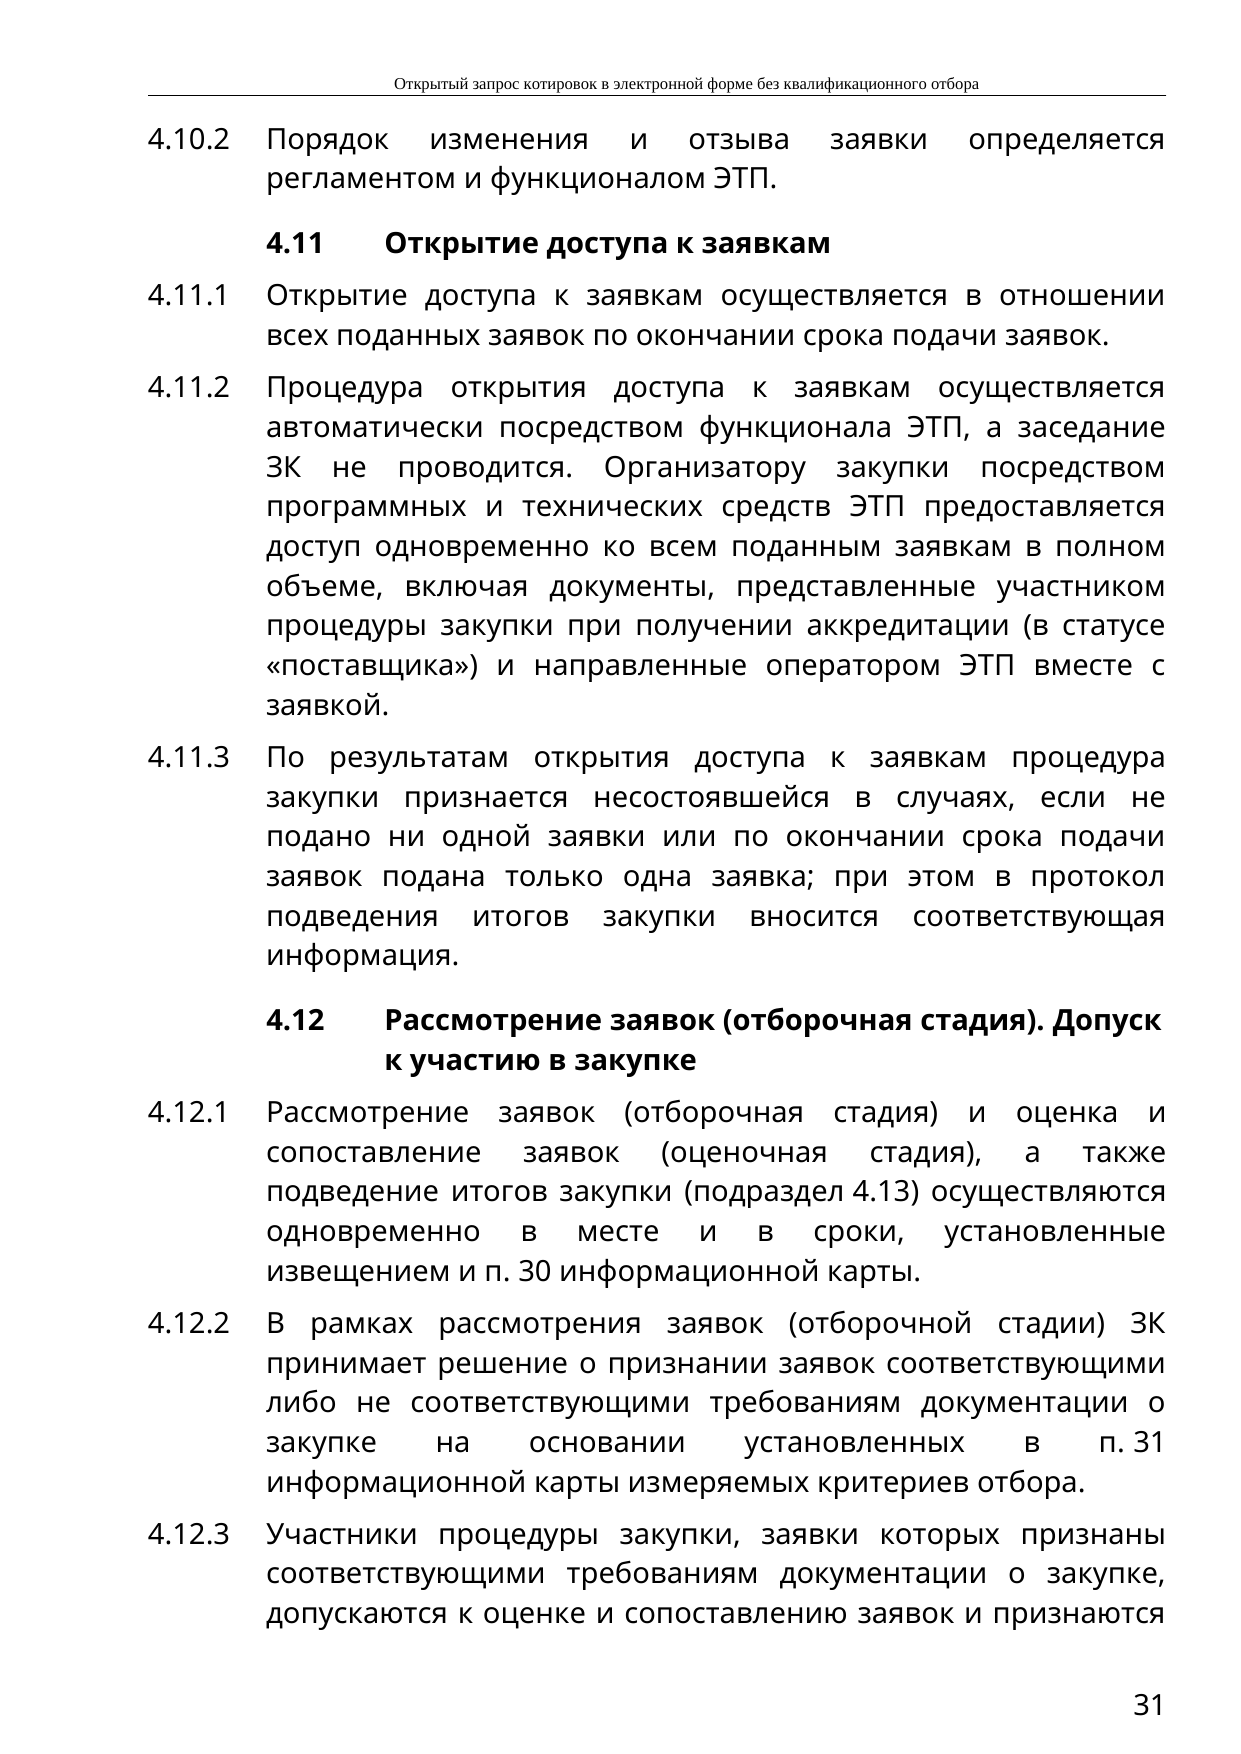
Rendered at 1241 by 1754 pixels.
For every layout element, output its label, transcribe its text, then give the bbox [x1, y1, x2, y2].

text Процедура открытия доступа к заявкам осуществляется автоматически посредством функционала ЭТП, а заседание ЗК не проводится. Организатору закупки посредством программных и технических средств ЭТП предоставляется доступ одновременно ко всем поданным заявкам в полном объеме, включая документы, представленные участником процедуры закупки при получении аккредитации (в статусе «поставщика») и направленные оператором ЭТП вместе с заявкой. [148, 367, 1166, 724]
text По результатам открытия доступа к заявкам процедура закупки признается несостоявшейся в случаях, если не подано ни одной заявки или по окончании срока подачи заявок подана только одна заявка; при этом в протокол подведения итогов закупки вносится соответствующая информация. [148, 736, 1166, 974]
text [148, 1513, 1166, 1632]
text В рамках рассмотрения заявок (отборочной стадии) ЗК принимает решение о признании заявок соответствующими либо не соответствующими требованиям документации о закупке на основании установленных в п. 26 информационной карты измеряемых критериев отбора. [148, 1302, 1166, 1501]
text Рассмотрение заявок (отборочная стадия) и оценка и сопоставление заявок (оценочная стадия), а также подведение итогов закупки (подраздел 4.13) осуществляются одновременно в месте и в сроки, установленные извещением и п. 25 информационной карты. [148, 1091, 1166, 1290]
text Открытие доступа к заявкам [266, 222, 1166, 262]
text Рассмотрение заявок (отборочная стадия). Допуск к участию в закупке [266, 999, 1166, 1079]
text Порядок изменения и отзыва заявки определяется регламентом и функционалом ЭТП. [148, 118, 1166, 197]
text Открытие доступа к заявкам осуществляется в отношении всех поданных заявок по окончании срока подачи заявок. [148, 275, 1166, 354]
